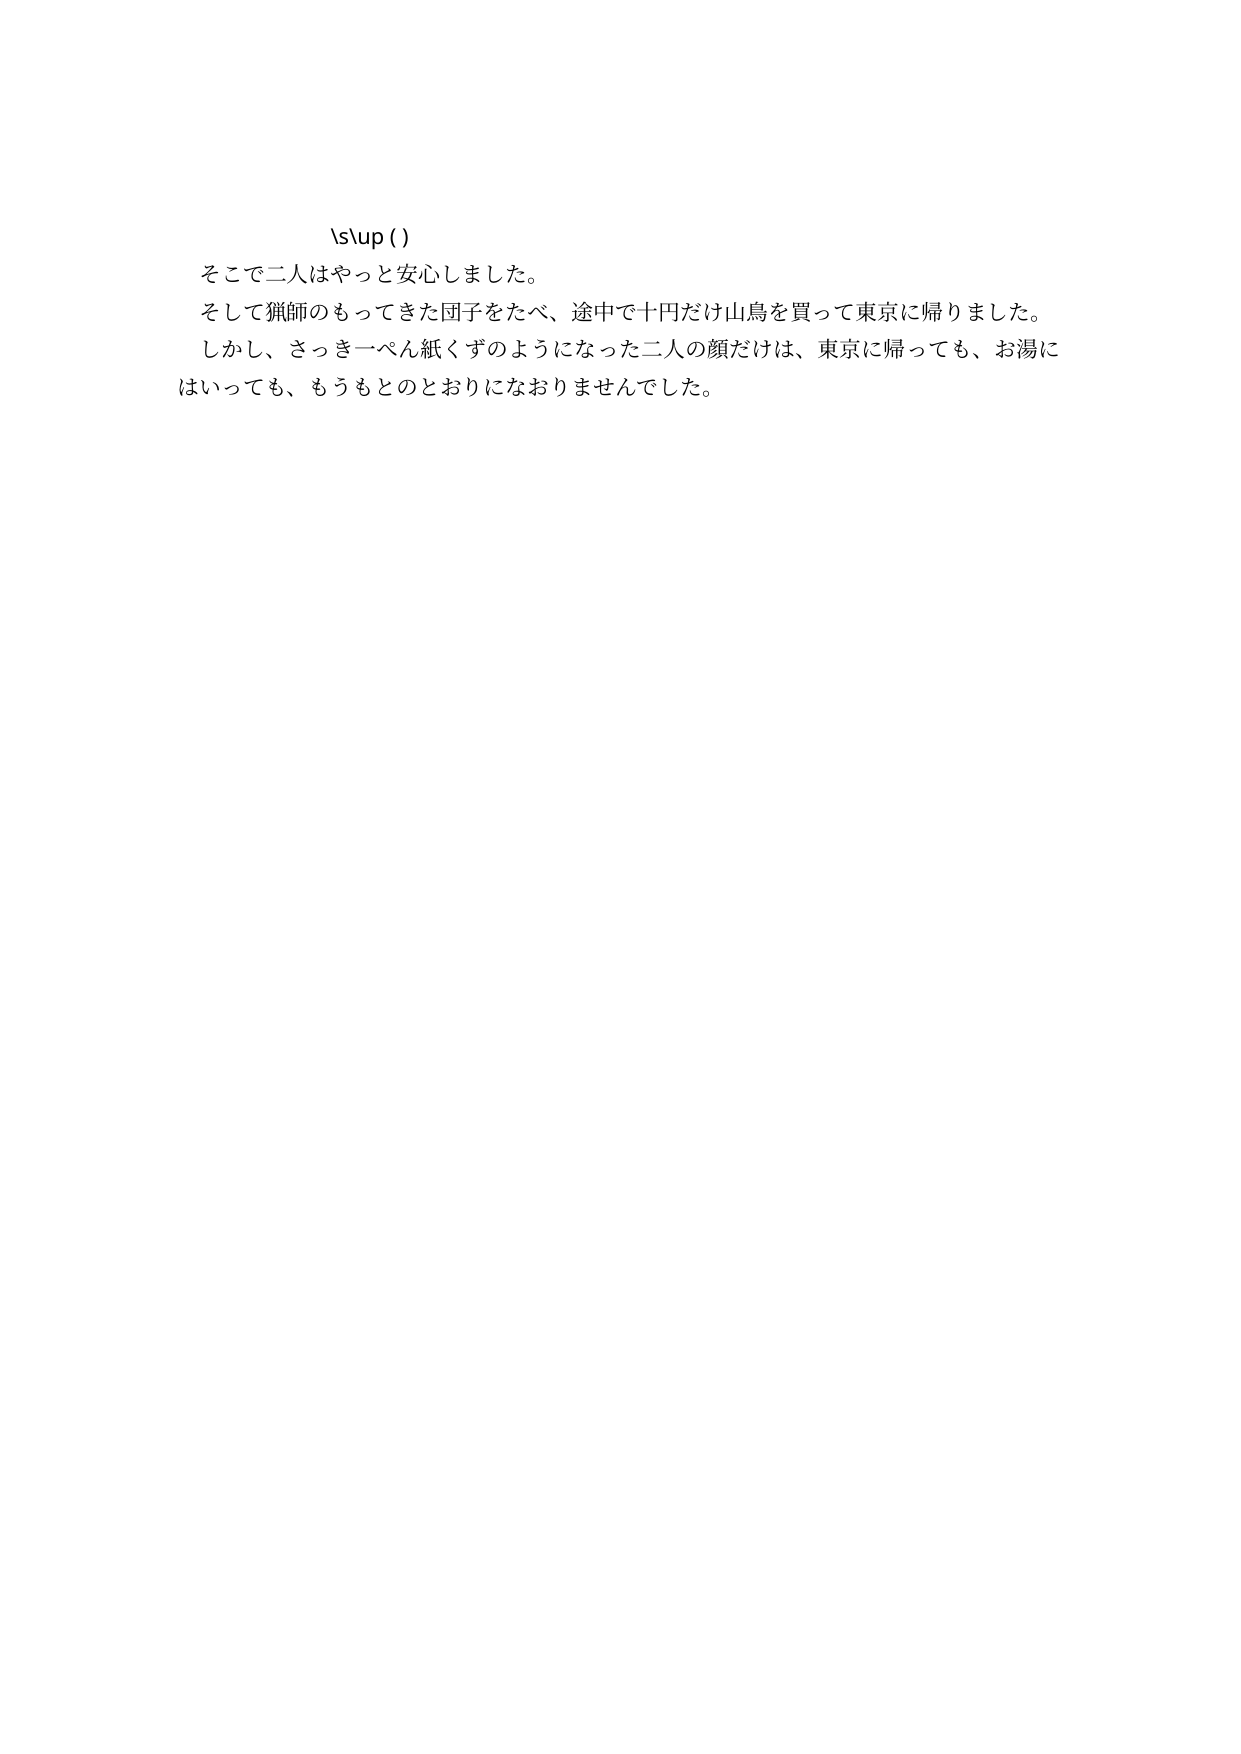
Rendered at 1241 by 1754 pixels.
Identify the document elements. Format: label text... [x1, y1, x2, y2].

text そして猟師のもってきた団子をたべ、途中で十円だけ山鳥を買って東京に帰りました。 [177, 292, 1063, 329]
text しかし、さっき一ぺん紙くずのようになった二人の顔だけは、東京に帰っても、お湯にはいっても、もうもとのとおりになおりませんでした。 [177, 329, 1063, 404]
text そこで二人はやっと安心しました。 [177, 254, 1063, 292]
